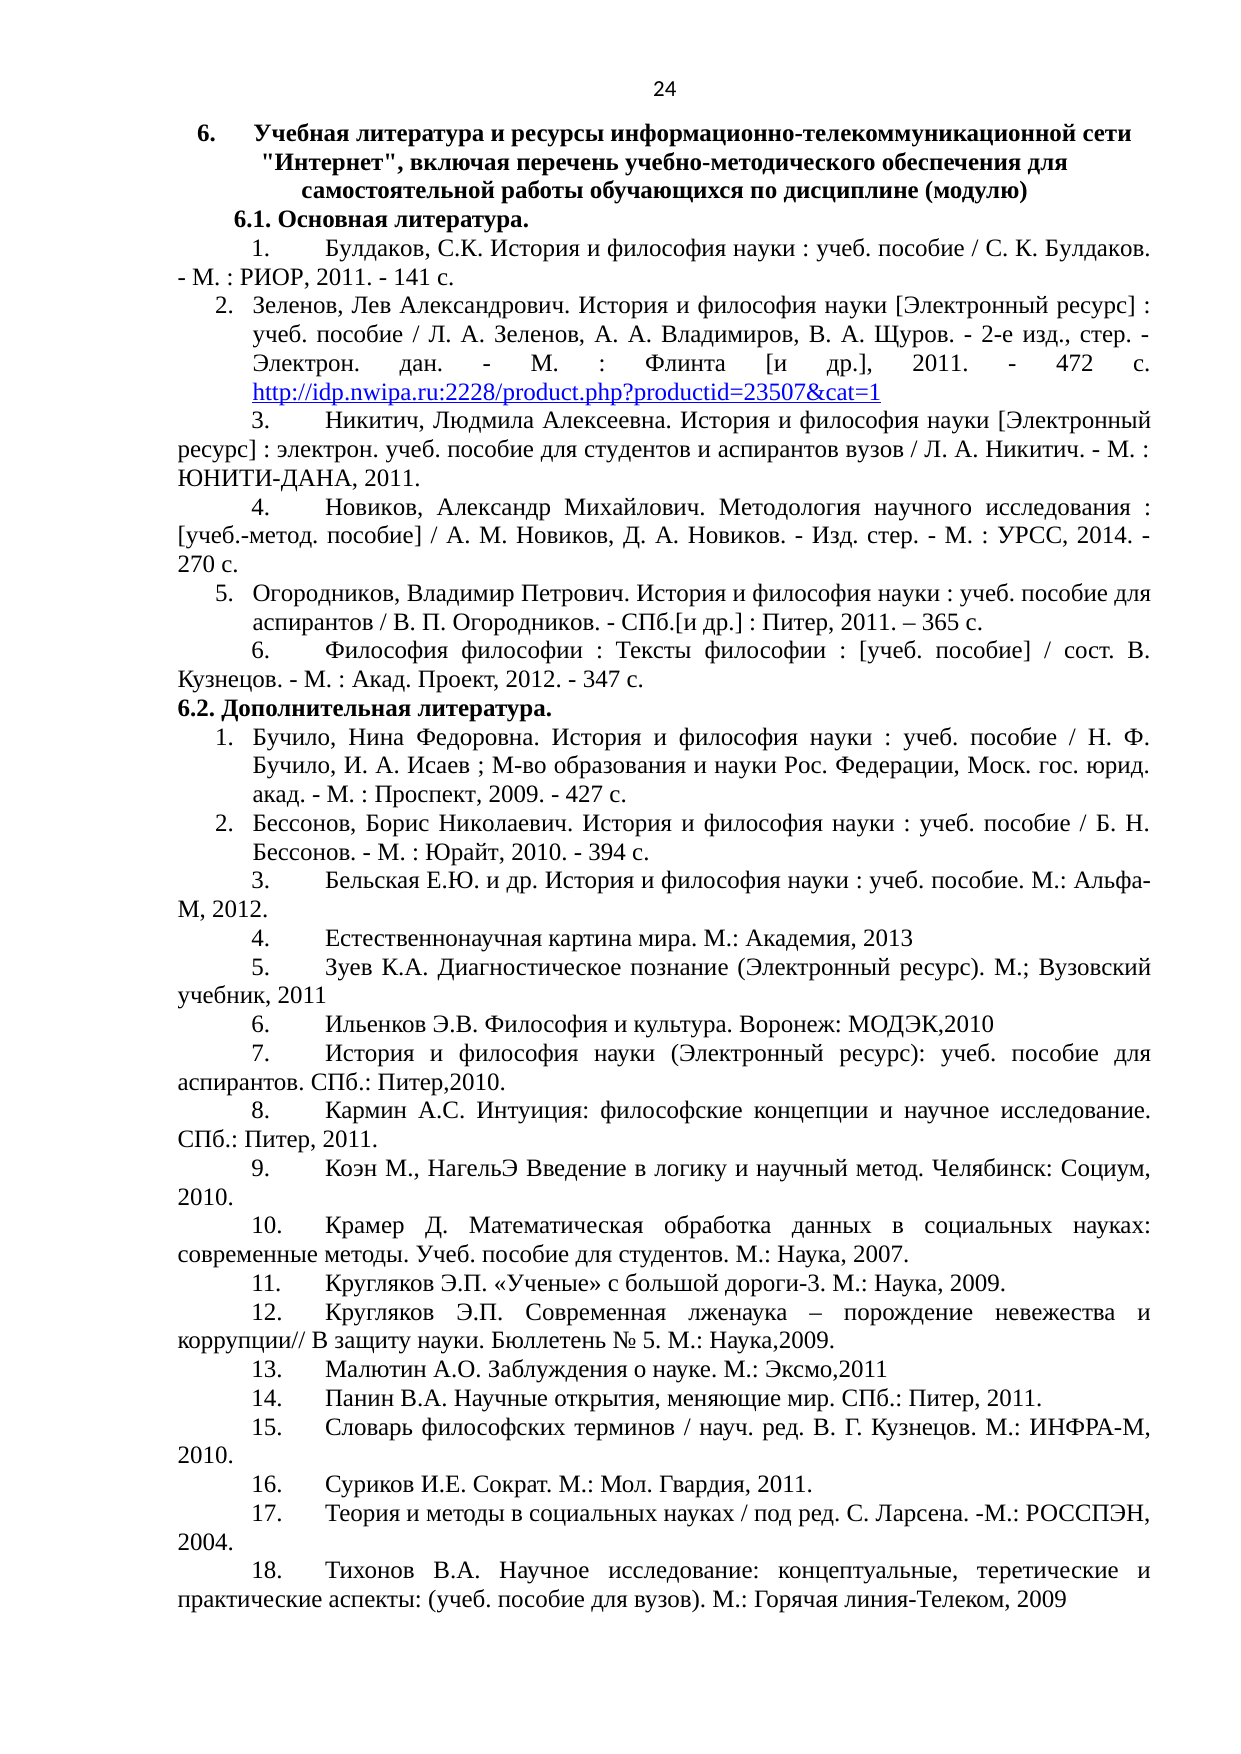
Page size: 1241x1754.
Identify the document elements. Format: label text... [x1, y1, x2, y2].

list Естественнонаучная картина мира. М.: Академия, 2013 [177, 923, 1152, 952]
list Крамер Д. Математическая обработка данных в социальных науках: современные методы. Учеб. пособие для студентов. М.: Наука, 2007. [177, 1211, 1152, 1268]
list Коэн М., НагельЭ Введение в логику и научный метод. Челябинск: Социум, 2010. [177, 1153, 1152, 1211]
list Никитич, Людмила Алексеевна. История и философия науки [Электронный ресурс] : электрон. учеб. пособие для студентов и аспирантов вузов / Л. А. Никитич. - М. : ЮНИТИ-ДАНА, 2011. [177, 406, 1152, 492]
list Огородников, Владимир Петрович. История и философия науки : учеб. пособие для аспирантов / В. П. Огородников. - СПб.[и др.] : Питер, 2011. – 365 с. [215, 578, 1152, 636]
list Кругляков Э.П. «Ученые» с большой дороги-3. М.: Наука, 2009. [177, 1268, 1152, 1297]
list Тихонов В.А. Научное исследование: концептуальные, теретические и практические аспекты: (учеб. пособие для вузов). М.: Горячая линия-Телеком, 2009 [177, 1556, 1152, 1613]
list Зеленов, Лев Александрович. История и философия науки [Электронный ресурс] : учеб. пособие / Л. А. Зеленов, А. А. Владимиров, В. А. Щуров. - 2-е изд., стер. - Электрон. дан. - М. : Флинта [и др.], 2011. - 472 c. http://idp.nwipa.ru:2228/product.php?productid=23507&cat=1 [215, 291, 1152, 406]
list Зуев К.А. Диагностическое познание (Электронный ресурс). М.; Вузовский учебник, 2011 [177, 952, 1152, 1009]
list Философия философии : Тексты философии : [учеб. пособие] / сост. В. Кузнецов. - М. : Акад. Проект, 2012. - 347 c. [177, 636, 1152, 693]
text 6.1. Основная литература. [177, 204, 1152, 233]
list Кругляков Э.П. Современная лженаука – порождение невежества и коррупции// В защиту науки. Бюллетень № 5. М.: Наука,2009. [177, 1297, 1152, 1354]
text 6. Учебная литература и ресурсы информационно-телекоммуникационной сети "Интернет", включая перечень учебно-методического обеспечения для самостоятельной работы обучающихся по дисциплине (модулю) [177, 118, 1152, 204]
text 6.2. Дополнительная литература. [177, 693, 1152, 722]
list История и философия науки (Электронный ресурс): учеб. пособие для аспирантов. СПб.: Питер,2010. [177, 1038, 1152, 1096]
list Бессонов, Борис Николаевич. История и философия науки : учеб. пособие / Б. Н. Бессонов. - М. : Юрайт, 2010. - 394 c. [215, 808, 1152, 866]
list Суриков И.Е. Сократ. М.: Мол. Гвардия, 2011. [177, 1469, 1152, 1498]
list Булдаков, С.К. История и философия науки : учеб. пособие / С. К. Булдаков. - М. : РИОР, 2011. - 141 c. [177, 233, 1152, 291]
list Бельская Е.Ю. и др. История и философия науки : учеб. пособие. М.: Альфа-М, 2012. [177, 866, 1152, 923]
list Новиков, Александр Михайлович. Методология научного исследования : [учеб.-метод. пособие] / А. М. Новиков, Д. А. Новиков. - Изд. стер. - М. : УРСС, 2014. - 270 c. [177, 492, 1152, 578]
list Бучило, Нина Федоровна. История и философия науки : учеб. пособие / Н. Ф. Бучило, И. А. Исаев ; М-во образования и науки Рос. Федерации, Моск. гос. юрид. акад. - М. : Проспект, 2009. - 427 c. [215, 722, 1152, 808]
list Кармин А.С. Интуиция: философские концепции и научное исследование. СПб.: Питер, 2011. [177, 1096, 1152, 1153]
list Ильенков Э.В. Философия и культура. Воронеж: МОДЭК,2010 [177, 1009, 1152, 1038]
list Теория и методы в социальных науках / под ред. С. Ларсена. -М.: РОССПЭН, 2004. [177, 1498, 1152, 1556]
list Панин В.А. Научные открытия, меняющие мир. СПб.: Питер, 2011. [177, 1383, 1152, 1412]
list Словарь философских терминов / науч. ред. В. Г. Кузнецов. М.: ИНФРА-М, 2010. [177, 1412, 1152, 1469]
list Малютин А.О. Заблуждения о науке. М.: Эксмо,2011 [177, 1354, 1152, 1383]
